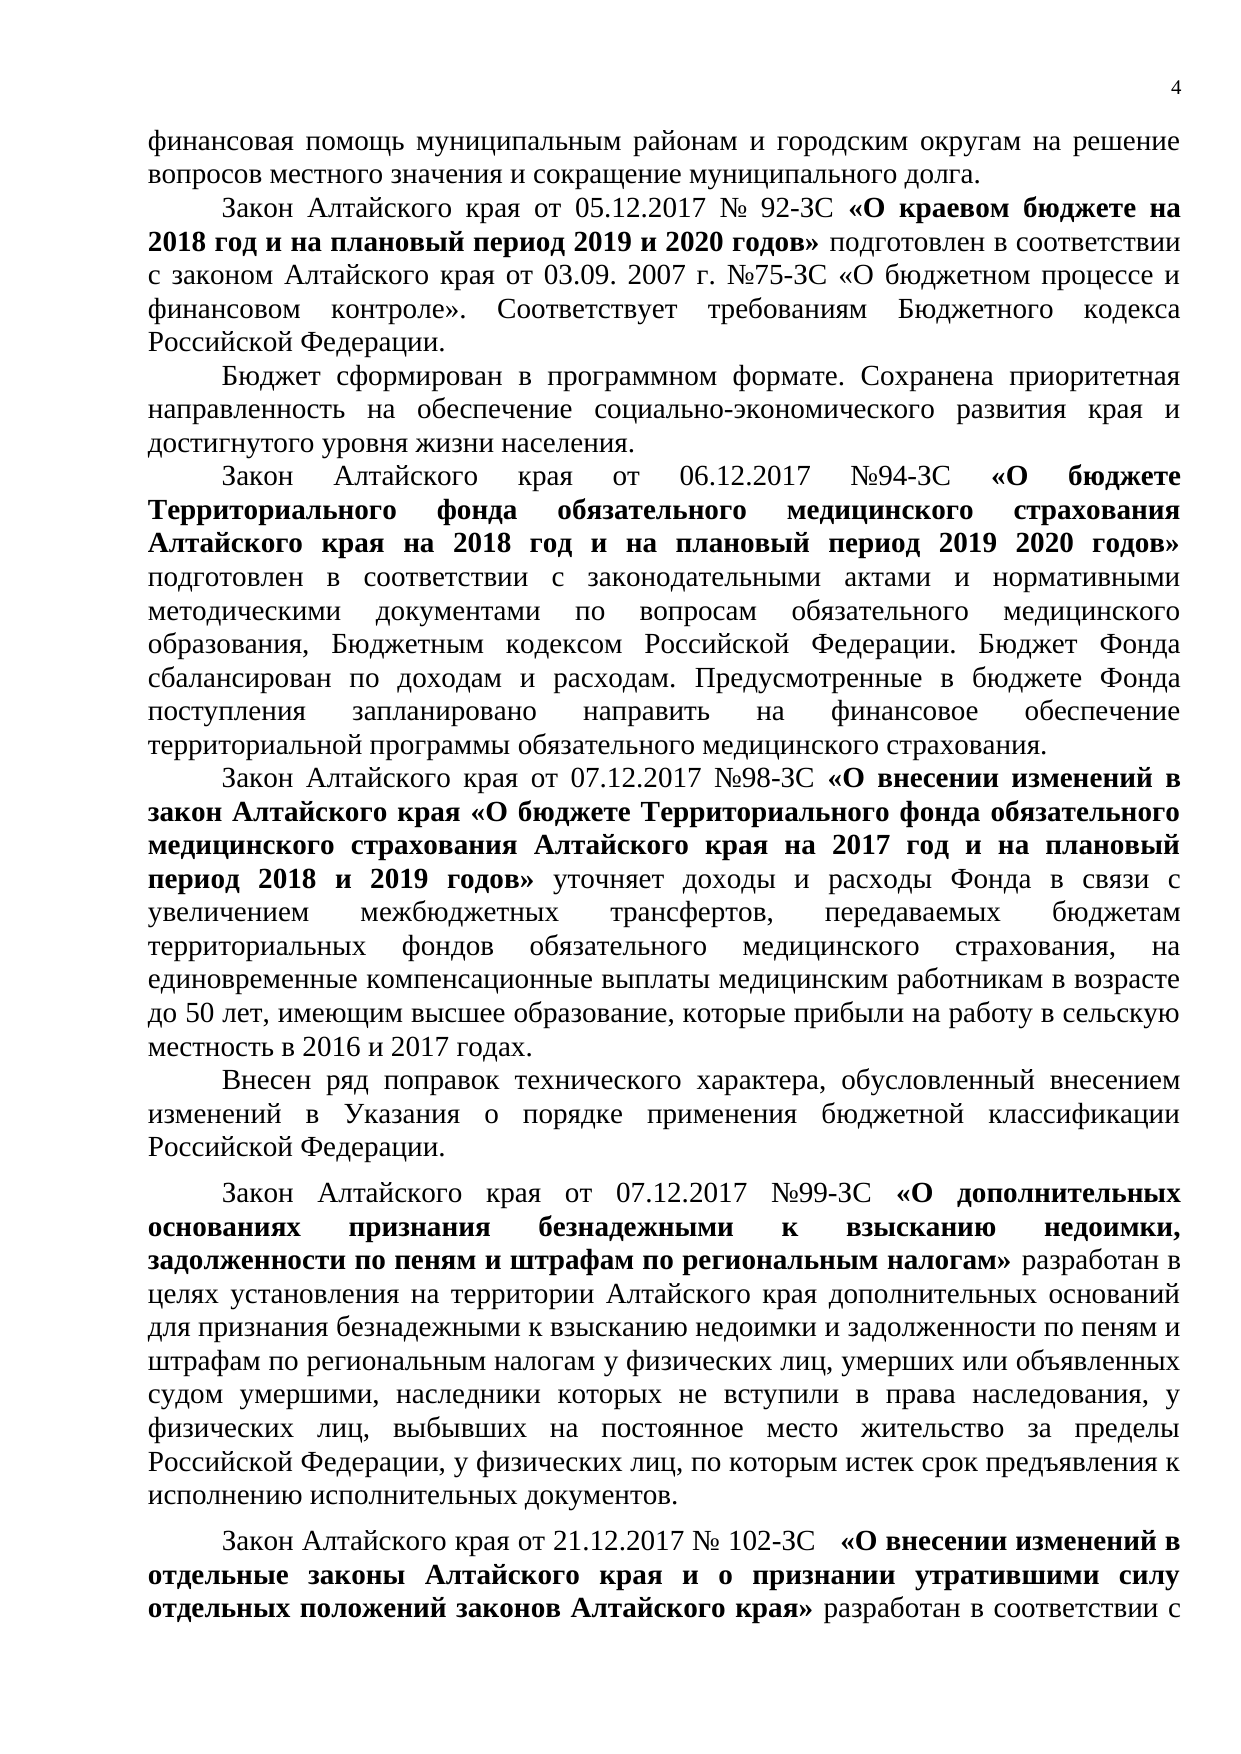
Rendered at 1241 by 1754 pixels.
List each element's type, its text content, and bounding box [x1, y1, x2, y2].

text Закон Алтайского края от 07.12.2017 №99-ЗС «О дополнительных основаниях признания безнадежными к взысканию недоимки, задолженности по пеням и штрафам по региональным налогам» разработан в целях установления на территории Алтайского края дополнительных оснований для признания безнадежными к взысканию недоимки и задолженности по пеням и штрафам по региональным налогам у физических лиц, умерших или объявленных судом умершими, наследники которых не вступили в права наследования, у физических лиц, выбывших на постоянное место жительство за пределы Российской Федерации, у физических лиц, по которым истек срок предъявления к исполнению исполнительных документов. [148, 1175, 1181, 1511]
text Внесен ряд поправок технического характера, обусловленный внесением изменений в Указания о порядке применения бюджетной классификации Российской Федерации. [148, 1062, 1181, 1163]
text Закон Алтайского края от 05.12.2017 № 92-ЗС «О краевом бюджете на 2018 год и на плановый период 2019 и 2020 годов» подготовлен в соответствии с законом Алтайского края от 03.09. 2007 г. №75-ЗС «О бюджетном процессе и финансовом контроле». Соответствует требованиям Бюджетного кодекса Российской Федерации. [148, 190, 1181, 358]
text Бюджет сформирован в программном формате. Сохранена приоритетная направленность на обеспечение социально-экономического развития края и достигнутого уровня жизни населения. [148, 358, 1181, 458]
text Закон Алтайского края от 07.12.2017 №98-ЗС «О внесении изменений в закон Алтайского края «О бюджете Территориального фонда обязательного медицинского страхования Алтайского края на 2017 год и на плановый период 2018 и 2019 годов» уточняет доходы и расходы Фонда в связи с увеличением межбюджетных трансфертов, передаваемых бюджетам территориальных фондов обязательного медицинского страхования, на единовременные компенсационные выплаты медицинским работникам в возрасте до 50 лет, имеющим высшее образование, которые прибыли на работу в сельскую местность в 2016 и 2017 годах. [148, 760, 1181, 1062]
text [148, 1523, 1181, 1624]
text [148, 123, 1181, 190]
text Закон Алтайского края от 06.12.2017 №94-ЗС «О бюджете Территориального фонда обязательного медицинского страхования Алтайского края на 2018 год и на плановый период 2019 2020 годов» подготовлен в соответствии с законодательными актами и нормативными методическими документами по вопросам обязательного медицинского образования, Бюджетным кодексом Российской Федерации. Бюджет Фонда сбалансирован по доходам и расходам. Предусмотренные в бюджете Фонда поступления запланировано направить на финансовое обеспечение территориальной программы обязательного медицинского страхования. [148, 458, 1181, 760]
